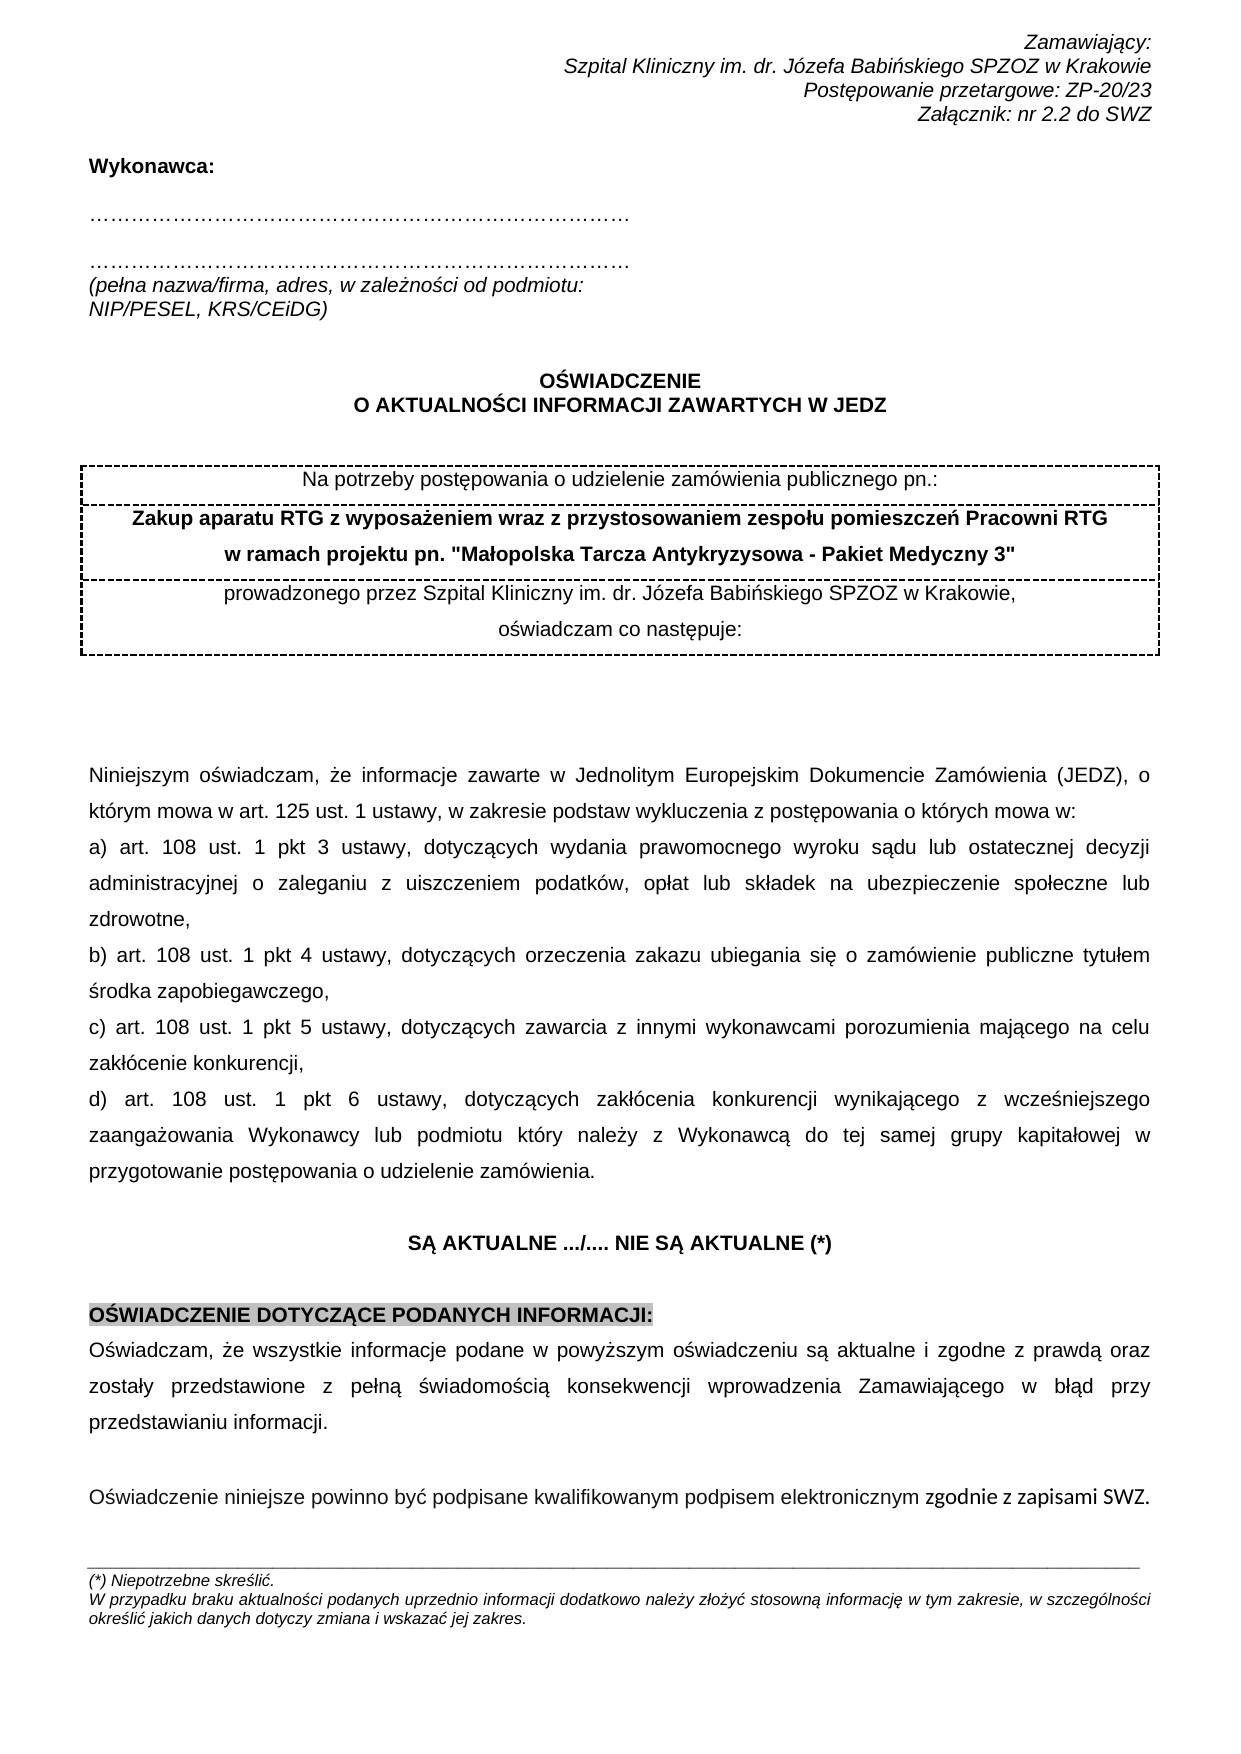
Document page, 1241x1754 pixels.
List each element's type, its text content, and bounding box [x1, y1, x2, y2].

text a) art. 108 ust. 1 pkt 3 ustawy, dotyczących wydania prawomocnego wyroku sądu lub ostatecznej decyzji administracyjnej o zaleganiu z uiszczeniem podatków, opłat lub składek na ubezpieczenie społeczne lub zdrowotne, [89, 835, 1152, 931]
text d) art. 108 ust. 1 pkt 6 ustawy, dotyczących zakłócenia konkurencji wynikającego z wcześniejszego zaangażowania Wykonawcy lub podmiotu który należy z Wykonawcą do tej samej grupy kapitałowej w przygotowanie postępowania o udzielenie zamówienia. [89, 1087, 1152, 1183]
text Oświadczenie niniejsze powinno być podpisane kwalifikowanym podpisem elektronicznym zgodnie z zapisami SWZ. [89, 1482, 1152, 1510]
table_cell prowadzonego przez Szpital Kliniczny im. dr. Józefa Babińskiego SPZOZ w Krakowie, oświadczam co następuje: [81, 579, 1159, 653]
text OŚWIADCZENIE [89, 369, 1152, 393]
table_cell (pełna nazwa/firma, adres, w zależności od podmiotu: NIP/PESEL, KRS/CEiDG) [78, 273, 642, 321]
text SĄ AKTUALNE .../.... NIE SĄ AKTUALNE (*) [89, 1231, 1152, 1254]
table_header Wykonawca: [78, 154, 642, 177]
text Niniejszym oświadczam, że informacje zawarte w Jednolitym Europejskim Dokumencie Zamówienia (JEDZ), o którym mowa w art. 125 ust. 1 ustawy, w zakresie podstaw wykluczenia z postępowania o których mowa w: [89, 763, 1152, 823]
text OŚWIADCZENIE DOTYCZĄCE PODANYCH INFORMACJI: [89, 1302, 1152, 1326]
table_header Na potrzeby postępowania o udzielenie zamówienia publicznego pn.: [81, 465, 1159, 503]
text c) art. 108 ust. 1 pkt 5 ustawy, dotyczących zawarcia z innymi wykonawcami porozumienia mającego na celu zakłócenie konkurencji, [89, 1015, 1152, 1075]
table_cell …………………………………………………………………… [78, 178, 642, 225]
table_cell Zakup aparatu RTG z wyposażeniem wraz z przystosowaniem zespołu pomieszczeń Pracowni RTG w ramach projektu pn. "Małopolska Tarcza Antykryzysowa - Pakiet Medyczny 3" [81, 504, 1159, 578]
text ___________________________________________________________________________________________ [89, 1547, 1152, 1571]
text Oświadczam, że wszystkie informacje podane w powyższym oświadczeniu są aktualne i zgodne z prawdą oraz zostały przedstawione z pełną świadomością konsekwencji wprowadzenia Zamawiającego w błąd przy przedstawianiu informacji. [89, 1338, 1152, 1434]
text b) art. 108 ust. 1 pkt 4 ustawy, dotyczących orzeczenia zakazu ubiegania się o zamówienie publiczne tytułem środka zapobiegawczego, [89, 943, 1152, 1003]
table_cell …………………………………………………………………… [78, 225, 642, 273]
text O AKTUALNOŚCI INFORMACJI ZAWARTYCH W JEDZ [89, 393, 1152, 417]
text W przypadku braku aktualności podanych uprzednio informacji dodatkowo należy złożyć stosowną informację w tym zakresie, w szczególności określić jakich danych dotyczy zmiana i wskazać jej zakres. [89, 1590, 1152, 1628]
text (*) Niepotrzebne skreślić. [89, 1571, 1152, 1590]
